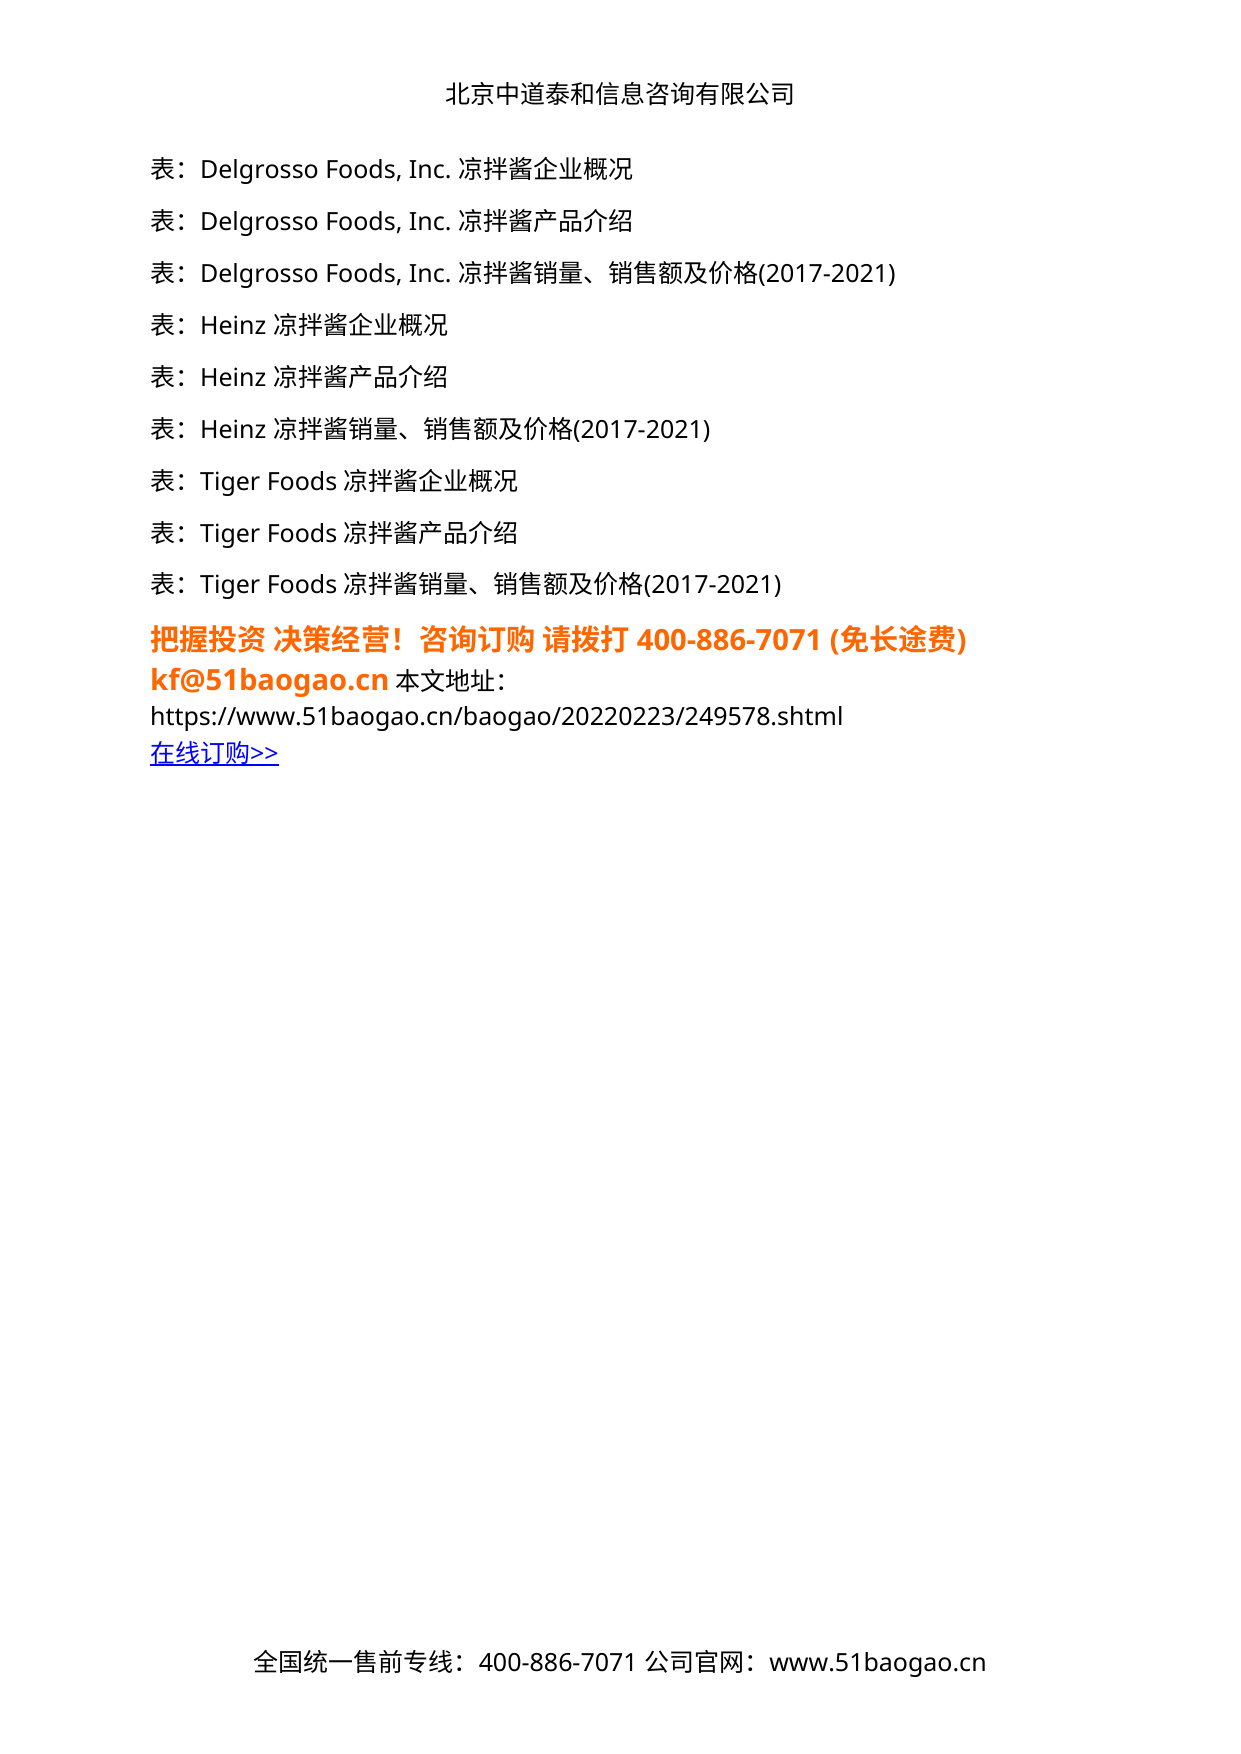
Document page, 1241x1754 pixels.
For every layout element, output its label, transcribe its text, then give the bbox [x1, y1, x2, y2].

text 表：Tiger Foods 凉拌酱销量、销售额及价格(2017-2021) [150, 565, 1090, 601]
text 表：Heinz 凉拌酱产品介绍 [150, 357, 1090, 394]
text 表：Tiger Foods 凉拌酱企业概况 [150, 461, 1090, 497]
text 表：Tiger Foods 凉拌酱产品介绍 [150, 513, 1090, 549]
text 表：Heinz 凉拌酱销量、销售额及价格(2017-2021) [150, 409, 1090, 446]
text 把握投资 决策经营！咨询订购 请拨打 400-886-7071 (免长途费) kf@51baogao.cn本文地址：https://www.51baogao.cn/baogao/20220223/249578.shtml [150, 617, 1090, 733]
text 在线订购>> [150, 733, 1090, 769]
text 表：Delgrosso Foods, Inc. 凉拌酱企业概况 [150, 150, 1090, 186]
text 表：Heinz 凉拌酱企业概况 [150, 306, 1090, 342]
text 表：Delgrosso Foods, Inc. 凉拌酱销量、销售额及价格(2017-2021) [150, 254, 1090, 290]
text 表：Delgrosso Foods, Inc. 凉拌酱产品介绍 [150, 202, 1090, 238]
